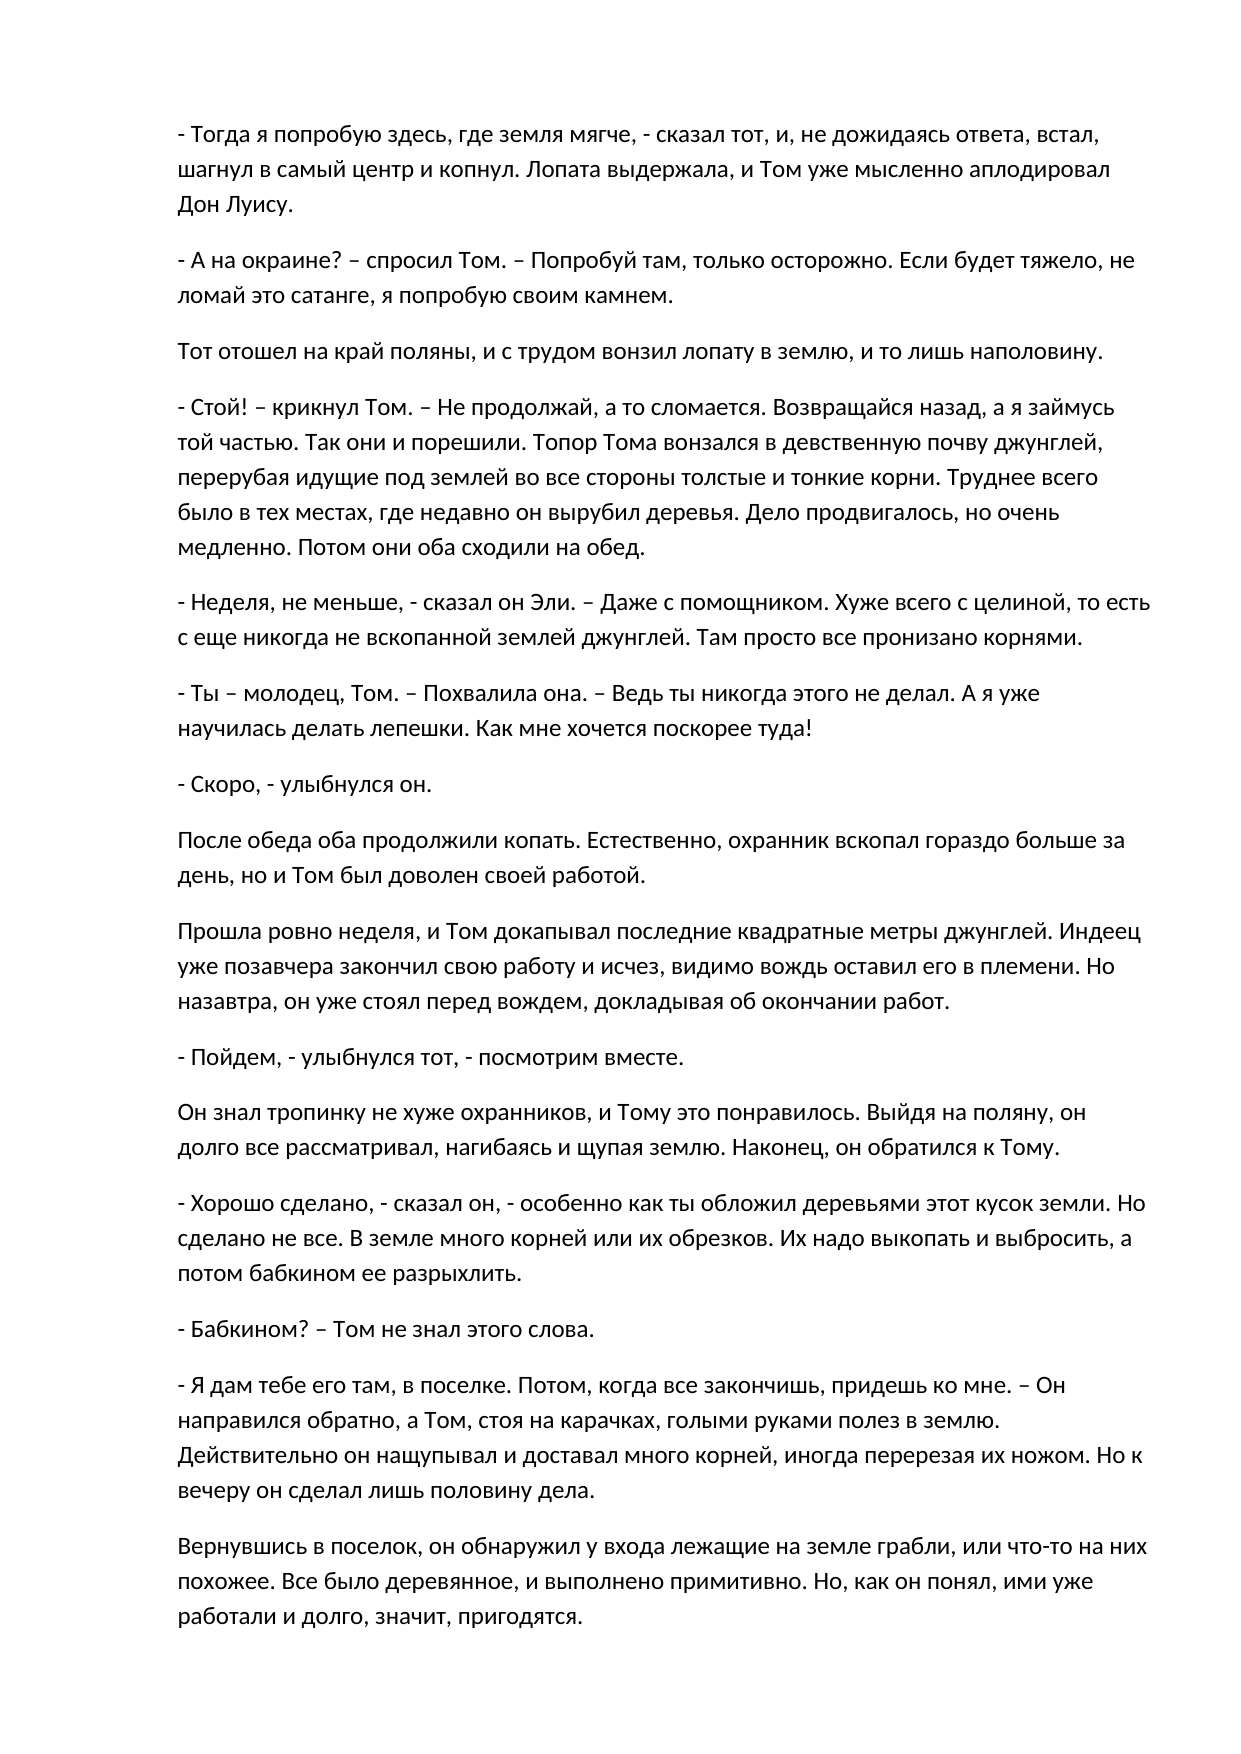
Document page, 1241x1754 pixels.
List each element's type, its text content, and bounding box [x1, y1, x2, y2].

text - Тогда я попробую здесь, где земля мягче, - сказал тот, и, не дожидаясь ответа, встал, шагнул в самый центр и копнул. Лопата выдержала, и Том уже мысленно аплодировал Дон Луису. [177, 118, 1152, 219]
text - Бабкином? – Том не знал этого слова. [177, 1313, 1152, 1344]
text - Хорошо сделано, - сказал он, - особенно как ты обложил деревьями этот кусок земли. Но сделано не все. В земле много корней или их обрезков. Их надо выкопать и выбросить, а потом бабкином ее разрыхлить. [177, 1187, 1152, 1288]
text - Неделя, не меньше, - сказал он Эли. – Даже с помощником. Хуже всего с целиной, то есть с еще никогда не вскопанной землей джунглей. Там просто все пронизано корнями. [177, 586, 1152, 652]
text После обеда оба продолжили копать. Естественно, охранник вскопал гораздо больше за день, но и Том был доволен своей работой. [177, 824, 1152, 889]
text Он знал тропинку не хуже охранников, и Тому это понравилось. Выйдя на поляну, он долго все рассматривал, нагибаясь и щупая землю. Наконец, он обратился к Тому. [177, 1096, 1152, 1162]
text - Я дам тебе его там, в поселке. Потом, когда все закончишь, придешь ко мне. – Он направился обратно, а Том, стоя на карачках, голыми руками полез в землю. Действительно он нащупывал и доставал много корней, иногда перерезая их ножом. Но к вечеру он сделал лишь половину дела. [177, 1369, 1152, 1504]
text Прошла ровно неделя, и Том докапывал последние квадратные метры джунглей. Индеец уже позавчера закончил свою работу и исчез, видимо вождь оставил его в племени. Но назавтра, он уже стоял перед вождем, докладывая об окончании работ. [177, 915, 1152, 1015]
text - Ты – молодец, Том. – Похвалила она. – Ведь ты никогда этого не делал. А я уже научилась делать лепешки. Как мне хочется поскорее туда! [177, 677, 1152, 743]
text - Стой! – крикнул Том. – Не продолжай, а то сломается. Возвращайся назад, а я займусь той частью. Так они и порешили. Топор Тома вонзался в девственную почву джунглей, перерубая идущие под землей во все стороны толстые и тонкие корни. Труднее всего было в тех местах, где недавно он вырубил деревья. Дело продвигалось, но очень медленно. Потом они оба сходили на обед. [177, 391, 1152, 561]
text Вернувшись в поселок, он обнаружил у входа лежащие на земле грабли, или что-то на них похожее. Все было деревянное, и выполнено примитивно. Но, как он понял, ими уже работали и долго, значит, пригодятся. [177, 1530, 1152, 1630]
text - А на окраине? – спросил Том. – Попробуй там, только осторожно. Если будет тяжело, не ломай это сатанге, я попробую своим камнем. [177, 244, 1152, 309]
text Тот отошел на край поляны, и с трудом вонзил лопату в землю, и то лишь наполовину. [177, 335, 1152, 365]
text - Скоро, - улыбнулся он. [177, 768, 1152, 799]
text - Пойдем, - улыбнулся тот, - посмотрим вместе. [177, 1041, 1152, 1071]
